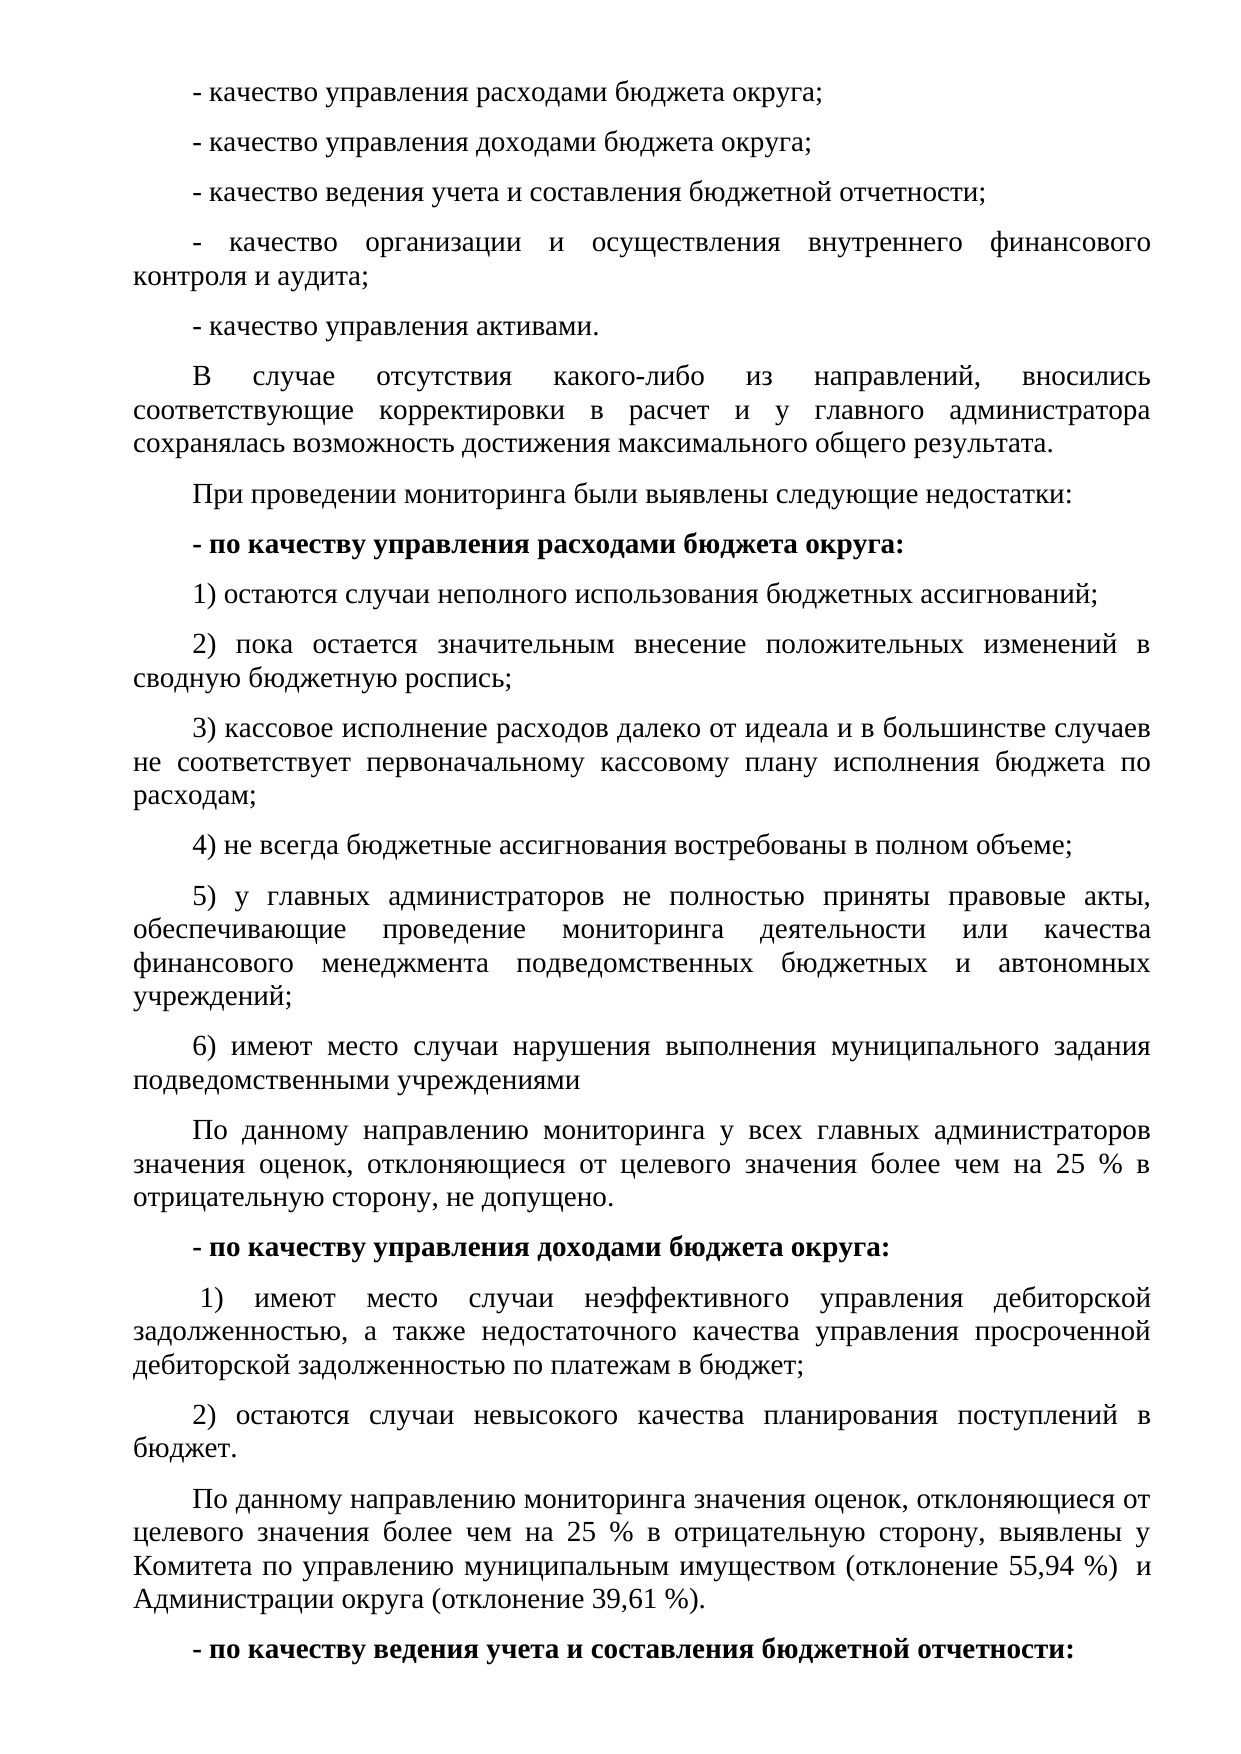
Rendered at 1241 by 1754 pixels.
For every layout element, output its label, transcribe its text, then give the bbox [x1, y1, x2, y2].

text 3) кассовое исполнение расходов далеко от идеала и в большинстве случаев не соответствует первоначальному кассовому плану исполнения бюджета по расходам; [133, 710, 1152, 811]
text - по качеству управления доходами бюджета округа: [133, 1229, 1152, 1263]
text По данному направлению мониторинга значения оценок, отклоняющиеся от целевого значения более чем на 25 % в отрицательную сторону, выявлены у Комитета по управлению муниципальным имуществом (отклонение 55,94 %) и Администрации округа (отклонение 39,61 %). [133, 1481, 1152, 1615]
text - по качеству ведения учета и составления бюджетной отчетности: [133, 1632, 1152, 1665]
text - качество ведения учета и составления бюджетной отчетности; [133, 174, 1152, 208]
text 6) имеют место случаи нарушения выполнения муниципального задания подведомственными учреждениями [133, 1028, 1152, 1096]
text В случае отсутствия какого-либо из направлений, вносились соответствующие корректировки в расчет и у главного администратора сохранялась возможность достижения максимального общего результата. [133, 358, 1152, 459]
text При проведении мониторинга были выявлены следующие недостатки: [133, 476, 1152, 509]
text 1) имеют место случаи неэффективного управления дебиторской задолженностью, а также недостаточного качества управления просроченной дебиторской задолженностью по платежам в бюджет; [133, 1280, 1152, 1380]
text - качество организации и осуществления внутреннего финансового контроля и аудита; [133, 224, 1152, 292]
text - качество управления расходами бюджета округа; [133, 74, 1152, 107]
text 1) остаются случаи неполного использования бюджетных ассигнований; [133, 576, 1152, 610]
text - качество управления доходами бюджета округа; [133, 124, 1152, 158]
text - качество управления активами. [133, 308, 1152, 342]
text По данному направлению мониторинга у всех главных администраторов значения оценок, отклоняющиеся от целевого значения более чем на 25 % в отрицательную сторону, не допущено. [133, 1112, 1152, 1213]
text 5) у главных администраторов не полностью приняты правовые акты, обеспечивающие проведение мониторинга деятельности или качества финансового менеджмента подведомственных бюджетных и автономных учреждений; [133, 878, 1152, 1012]
text - по качеству управления расходами бюджета округа: [133, 526, 1152, 559]
text 4) не всегда бюджетные ассигнования востребованы в полном объеме; [133, 827, 1152, 861]
text 2) остаются случаи невысокого качества планирования поступлений в бюджет. [133, 1397, 1152, 1464]
text 2) пока остается значительным внесение положительных изменений в сводную бюджетную роспись; [133, 626, 1152, 693]
